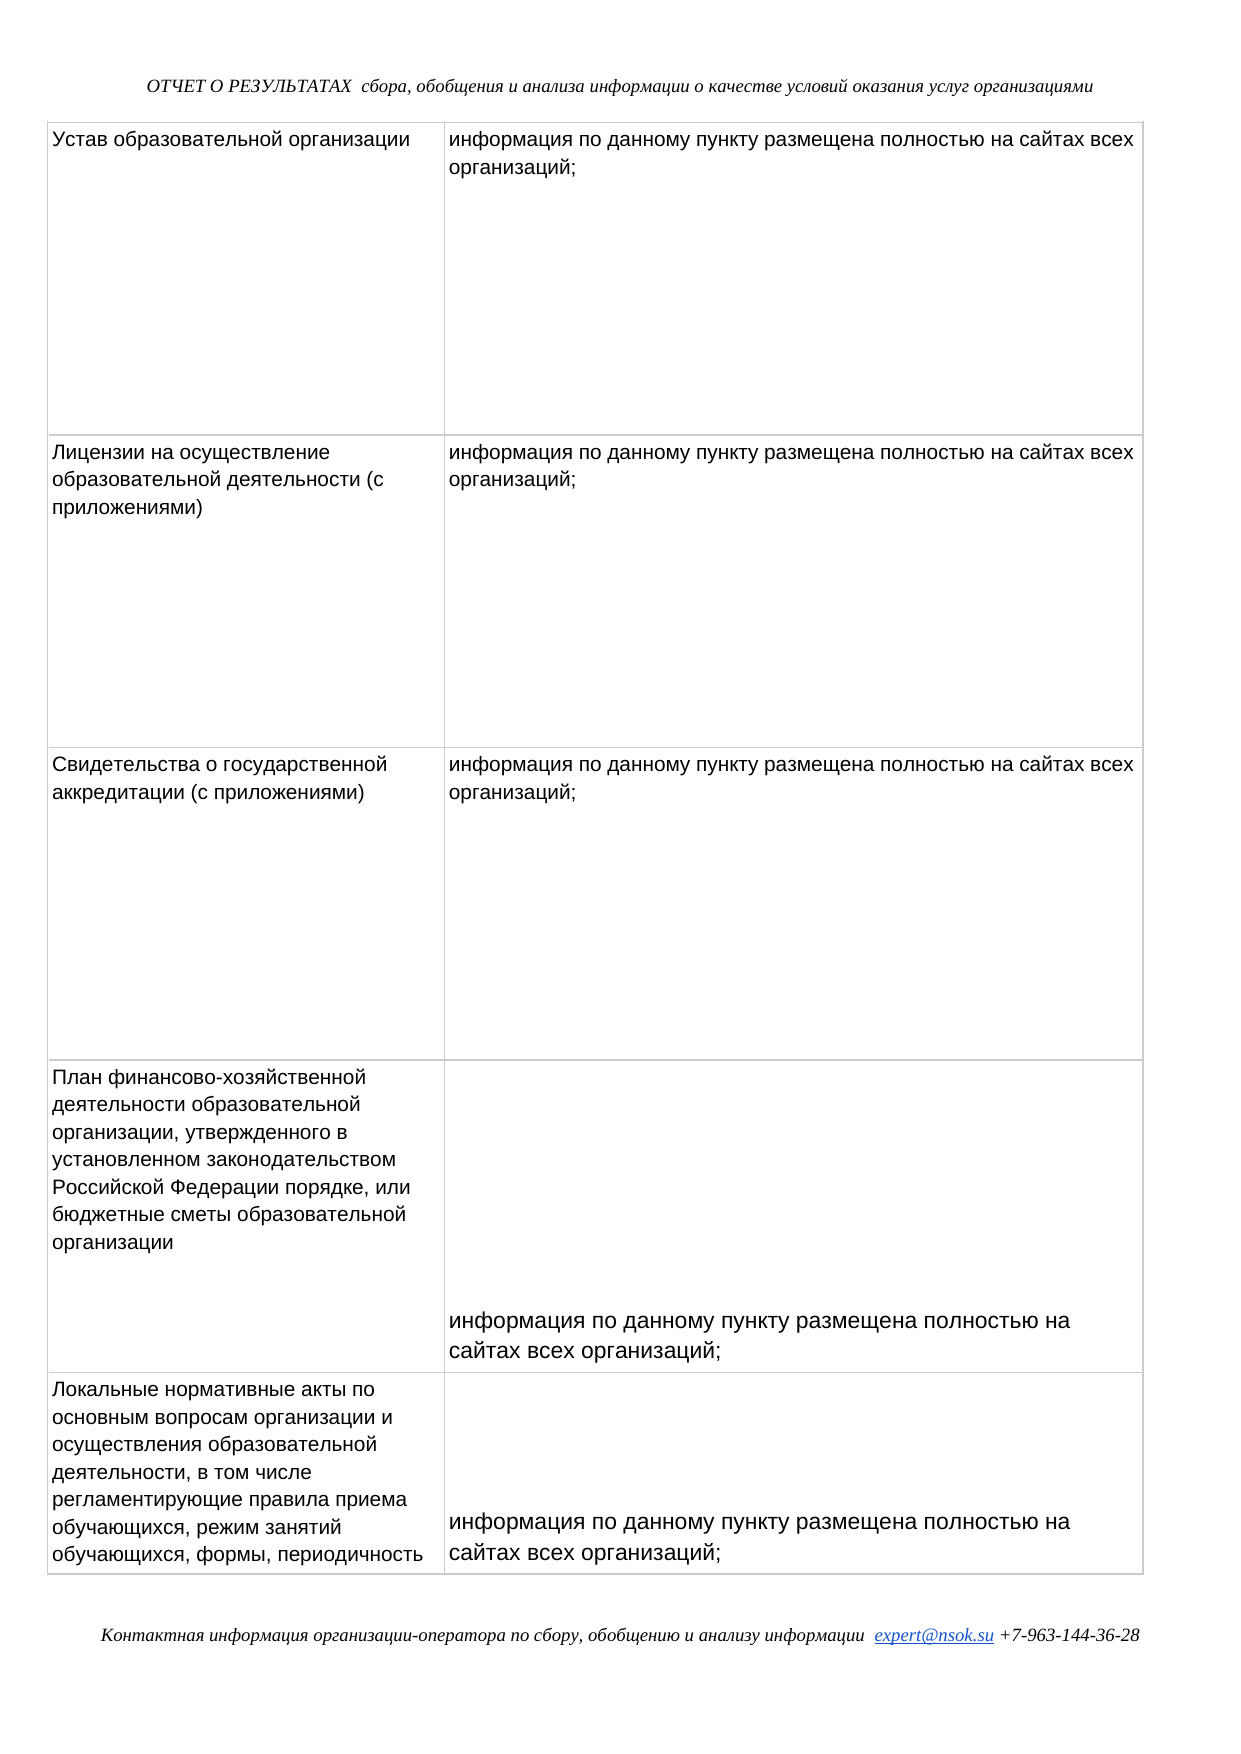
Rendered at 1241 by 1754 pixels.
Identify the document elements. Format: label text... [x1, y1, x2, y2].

table_cell Лицензии на осуществление образовательной деятельности (с приложениями) [48, 435, 444, 746]
table_cell Свидетельства о государственной аккредитации (с приложениями) [48, 748, 444, 1059]
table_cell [445, 1373, 1142, 1573]
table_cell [445, 436, 1142, 746]
table_cell информация по данному пункту размещена полностью на сайтах всех организаций; [445, 1061, 1142, 1371]
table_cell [48, 1373, 444, 1573]
table_cell Устав образовательной организации [48, 123, 444, 434]
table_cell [445, 123, 1142, 434]
table_cell План финансово-хозяйственной деятельности образовательной организации, утвержденного в установленном законодательством Российской Федерации порядке, или бюджетные сметы образовательной организации [48, 1060, 444, 1371]
table_cell информация по данному пункту размещена полностью на сайтах всех организаций; [445, 748, 1142, 1059]
